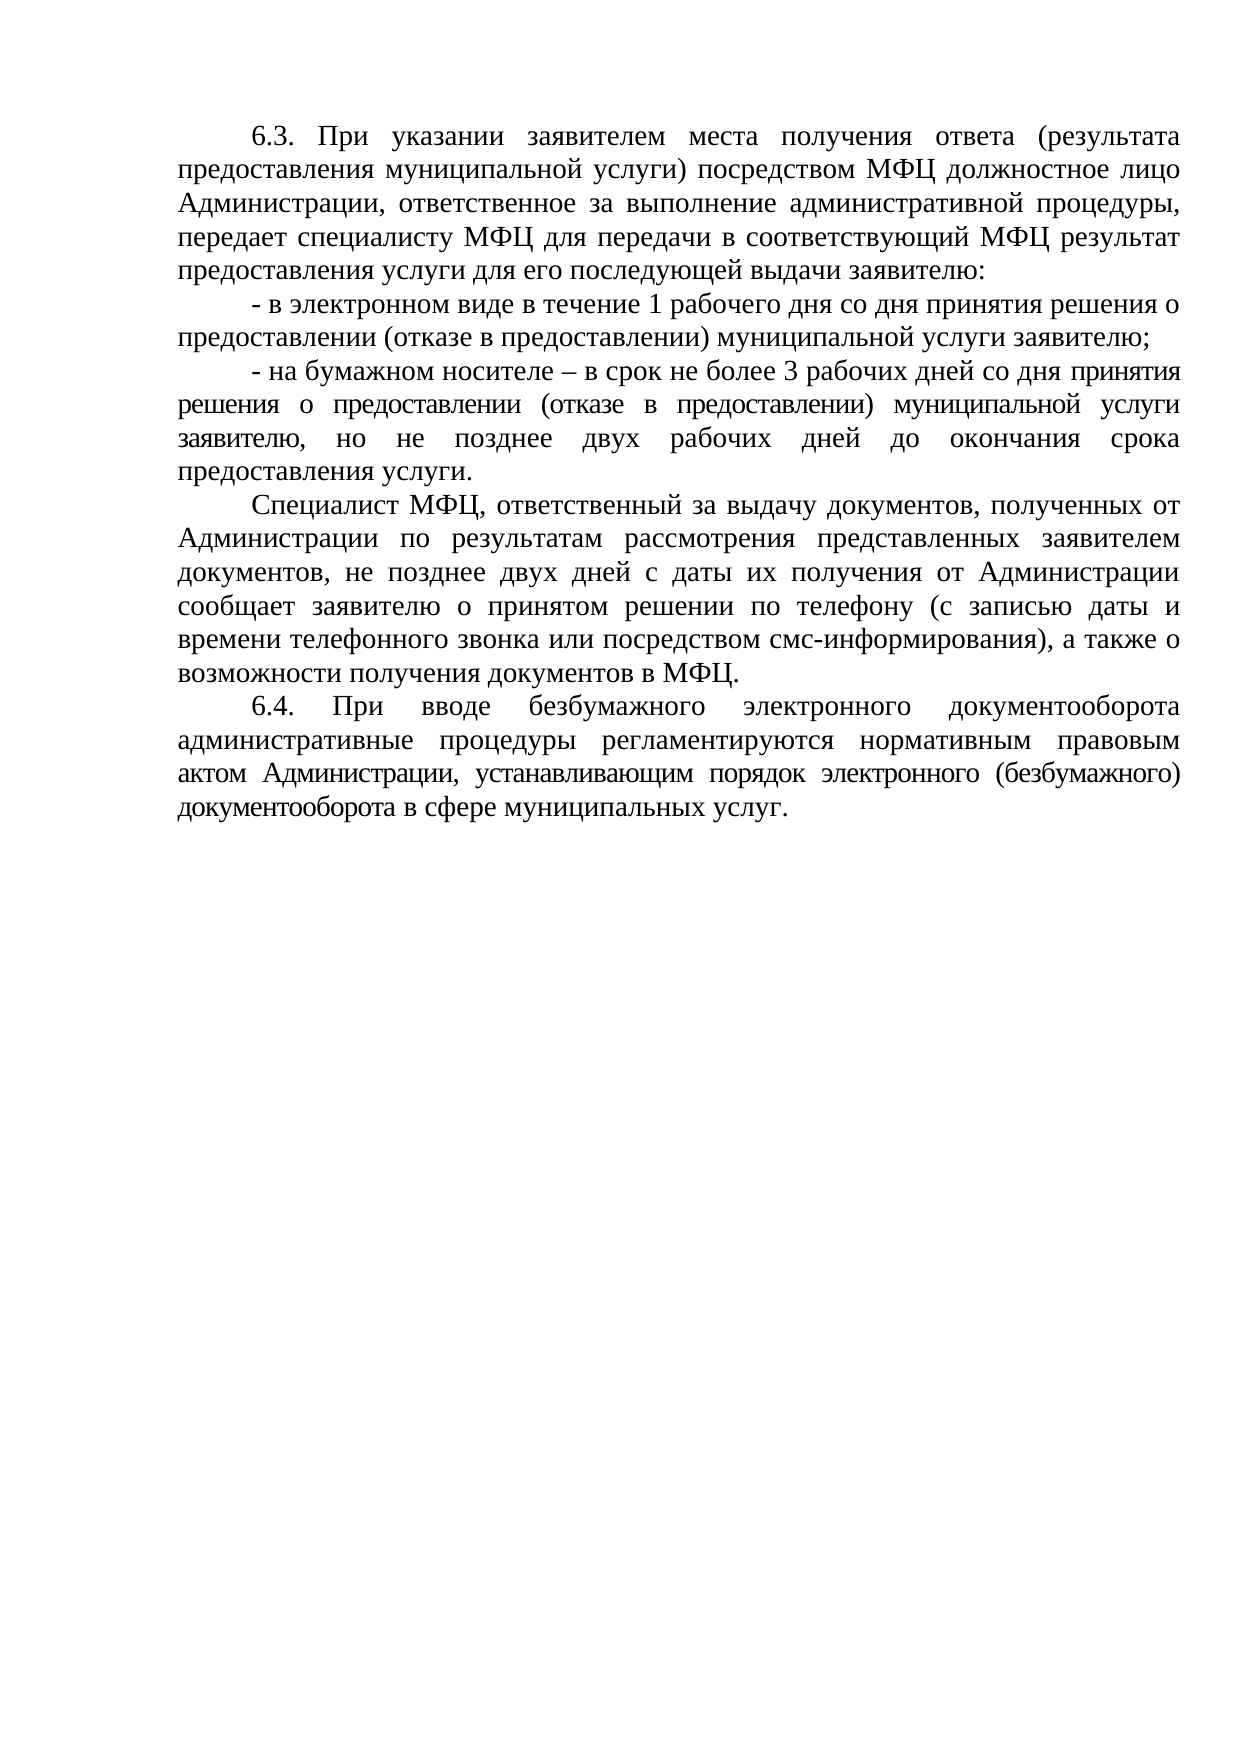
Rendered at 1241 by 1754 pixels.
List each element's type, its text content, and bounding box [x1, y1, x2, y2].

text Специалист МФЦ, ответственный за выдачу документов, полученных от Администрации по результатам рассмотрения представленных заявителем документов, не позднее двух дней с даты их получения от Администрации сообщает заявителю о принятом решении по телефону (с записью даты и времени телефонного звонка или посредством смс-информирования), а также о возможности получения документов в МФЦ. [177, 487, 1181, 688]
text 6.3. При указании заявителем места получения ответа (результата предоставления муниципальной услуги) посредством МФЦ должностное лицо Администрации, ответственное за выполнение административной процедуры, передает специалисту МФЦ для передачи в соответствующий МФЦ результат предоставления услуги для его последующей выдачи заявителю: [177, 118, 1181, 286]
text - в электронном виде в течение 1 рабочего дня со дня принятия решения о предоставлении (отказе в предоставлении) муниципальной услуги заявителю; [177, 286, 1181, 353]
text 6.4. При вводе безбумажного электронного документооборота административные процедуры регламентируются нормативным правовым актом Администрации, устанавливающим порядок электронного (безбумажного) документооборота в сфере муниципальных услуг. [177, 688, 1181, 822]
text - на бумажном носителе – в срок не более 3 рабочих дней со дня принятия решения о предоставлении (отказе в предоставлении) муниципальной услуги заявителю, но не позднее двух рабочих дней до окончания срока предоставления услуги. [177, 353, 1181, 487]
